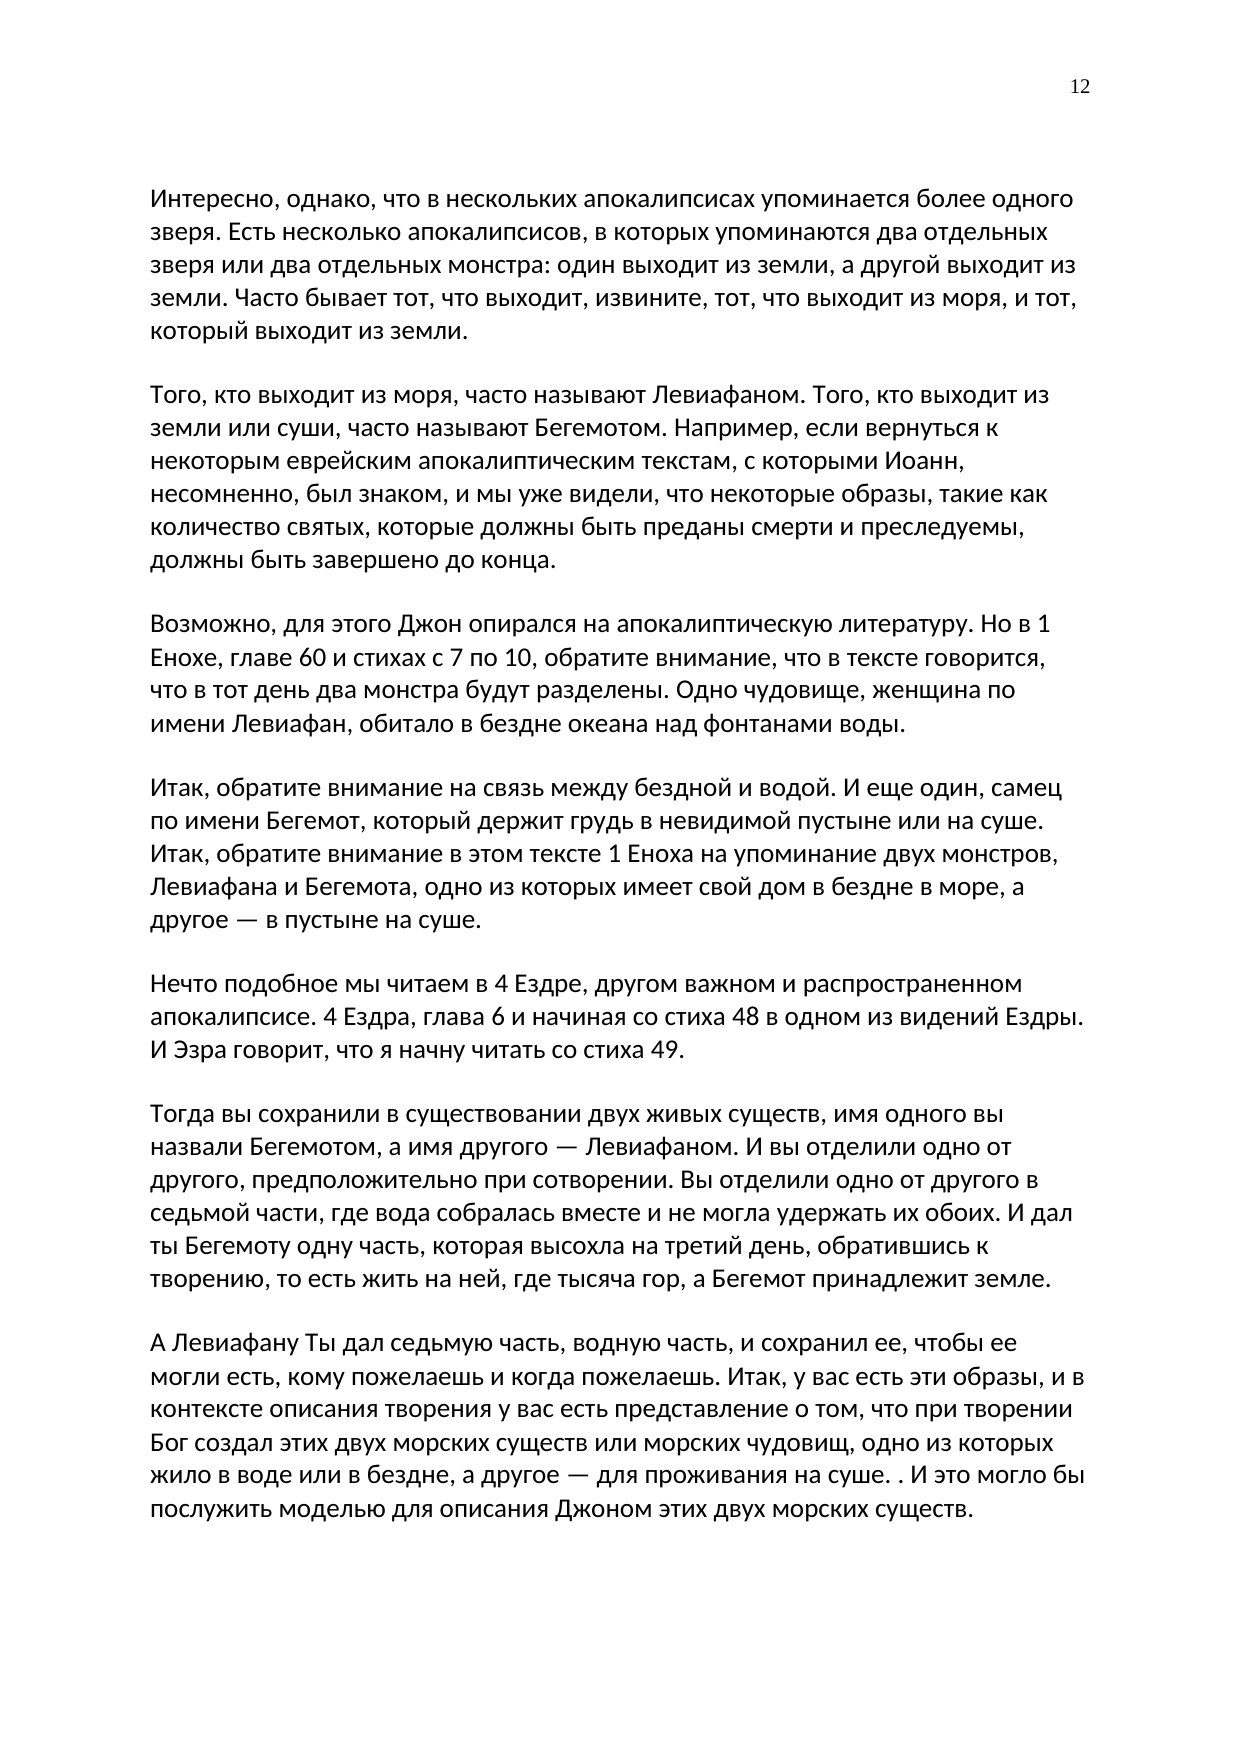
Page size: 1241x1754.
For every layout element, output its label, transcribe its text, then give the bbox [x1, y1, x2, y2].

text Того, кто выходит из моря, часто называют Левиафаном. Того, кто выходит из земли или суши, часто называют Бегемотом. Например, если вернуться к некоторым еврейским апокалиптическим текстам, с которыми Иоанн, несомненно, был знаком, и мы уже видели, что некоторые образы, такие как количество святых, которые должны быть преданы смерти и преследуемы, должны быть завершено до конца. [150, 377, 1090, 576]
text Нечто подобное мы читаем в 4 Ездре, другом важном и распространенном апокалипсисе. 4 Ездра, глава 6 и начиная со стиха 48 в одном из видений Ездры. И Эзра говорит, что я начну читать со стиха 49. [150, 966, 1090, 1065]
text Возможно, для этого Джон опирался на апокалиптическую литературу. Но в 1 Енохе, главе 60 и стихах с 7 по 10, обратите внимание, что в тексте говорится, что в тот день два монстра будут разделены. Одно чудовище, женщина по имени Левиафан, обитало в бездне океана над фонтанами воды. [150, 607, 1090, 739]
text Тогда вы сохранили в существовании двух живых существ, имя одного вы назвали Бегемотом, а имя другого — Левиафаном. И вы отделили одно от другого, предположительно при сотворении. Вы отделили одно от другого в седьмой части, где вода собралась вместе и не могла удержать их обоих. И дал ты Бегемоту одну часть, которая высохла на третий день, обратившись к творению, то есть жить на ней, где тысяча гор, а Бегемот принадлежит земле. [150, 1096, 1090, 1294]
text Итак, обратите внимание на связь между бездной и водой. И еще один, самец по имени Бегемот, который держит грудь в невидимой пустыне или на суше. Итак, обратите внимание в этом тексте 1 Еноха на упоминание двух монстров, Левиафана и Бегемота, одно из которых имеет свой дом в бездне в море, а другое — в пустыне на суше. [150, 770, 1090, 935]
text Интересно, однако, что в нескольких апокалипсисах упоминается более одного зверя. Есть несколько апокалипсисов, в которых упоминаются два отдельных зверя или два отдельных монстра: один выходит из земли, а другой выходит из земли. Часто бывает тот, что выходит, извините, тот, что выходит из моря, и тот, который выходит из земли. [150, 181, 1090, 346]
text А Левиафану Ты дал седьмую часть, водную часть, и сохранил ее, чтобы ее могли есть, кому пожелаешь и когда пожелаешь. Итак, у вас есть эти образы, и в контексте описания творения у вас есть представление о том, что при творении Бог создал этих двух морских существ или морских чудовищ, одно из которых жило в воде или в бездне, а другое — для проживания на суше. . И это могло бы послужить моделью для описания Джоном этих двух морских существ. [150, 1326, 1090, 1524]
